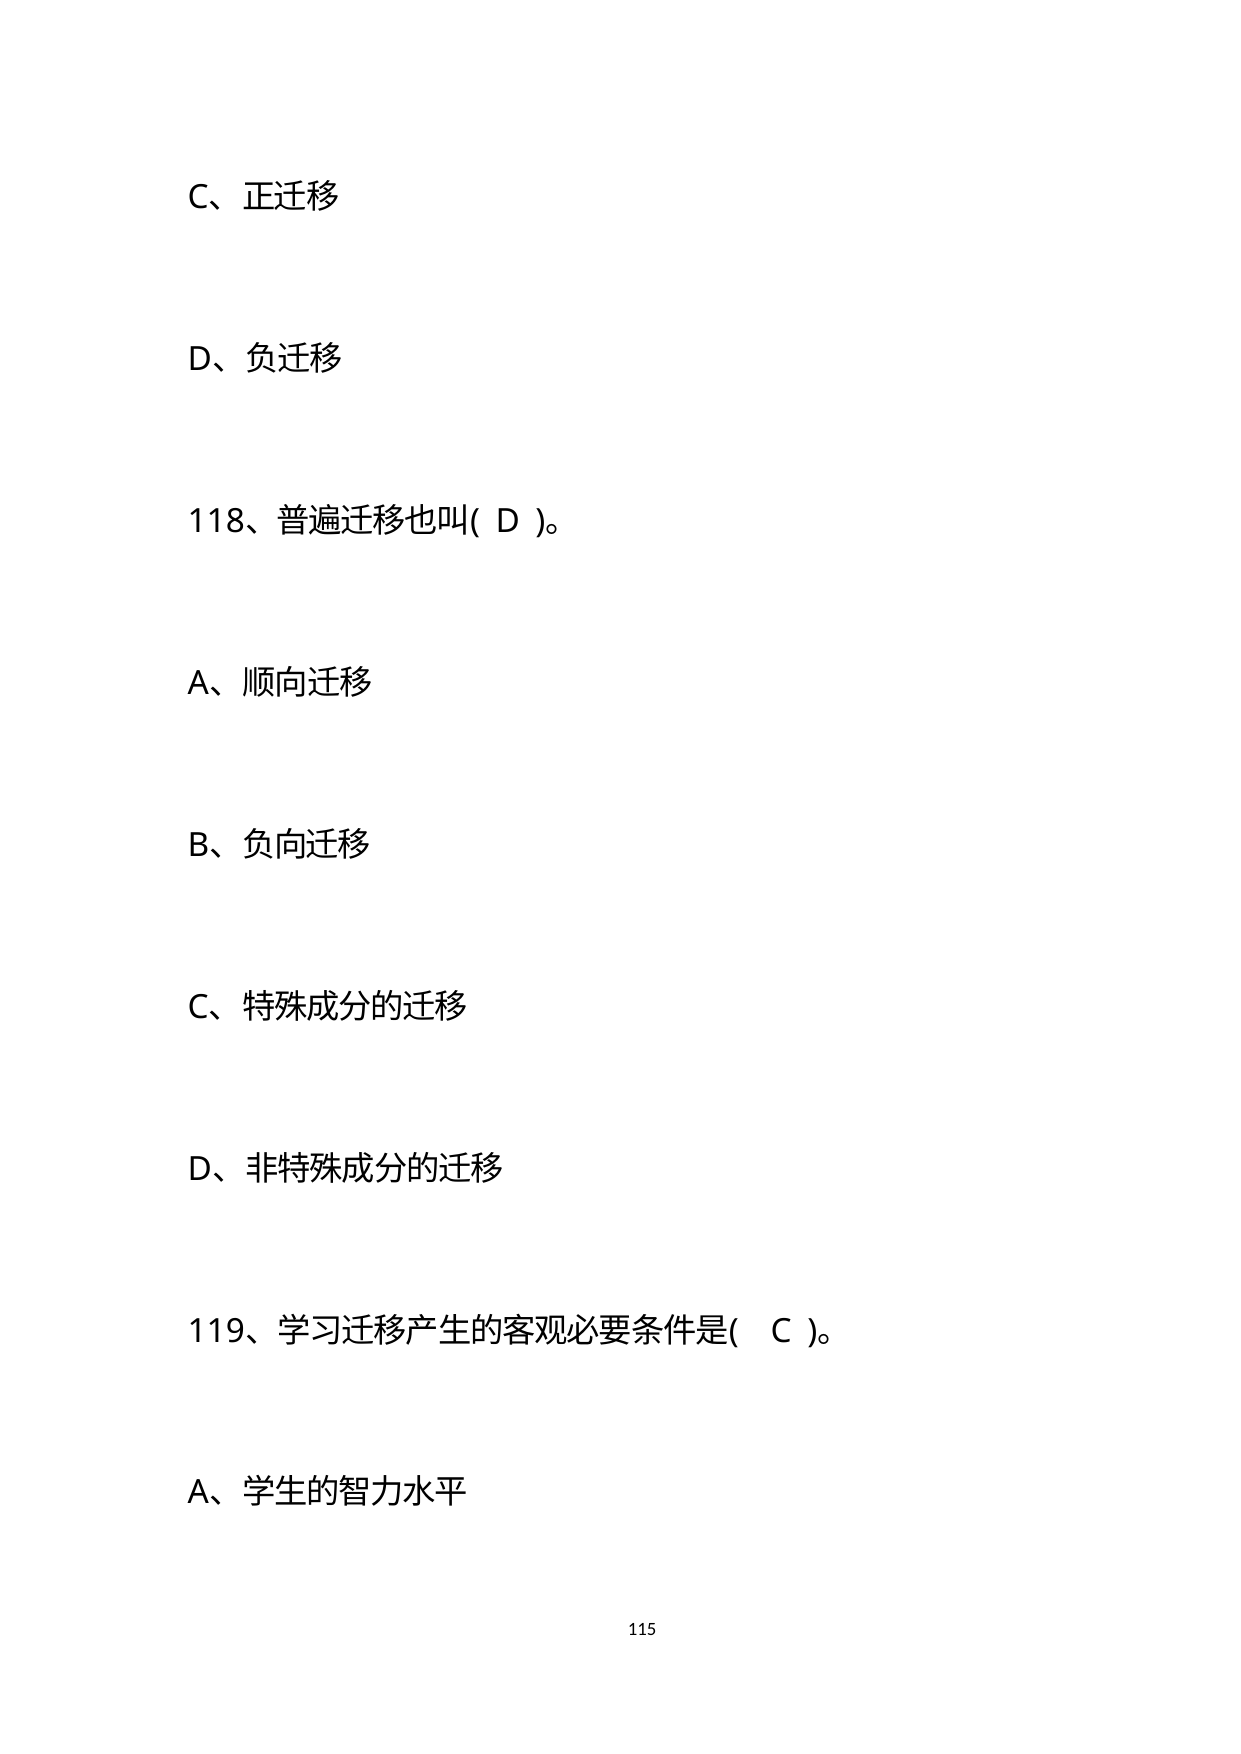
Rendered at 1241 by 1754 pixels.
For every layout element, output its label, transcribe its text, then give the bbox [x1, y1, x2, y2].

text 119、学习迁移产生的客观必要条件是( C )。 [187, 1295, 1053, 1360]
text 118、普遍迁移也叫( D )。 [187, 486, 1053, 551]
text A、学生的智力水平 [187, 1457, 1053, 1522]
text C、特殊成分的迁移 [187, 971, 1053, 1036]
text D、非特殊成分的迁移 [187, 1133, 1053, 1198]
text C、正迁移 [187, 162, 1053, 227]
text A、顺向迁移 [187, 648, 1053, 713]
text D、负迁移 [187, 324, 1053, 389]
text B、负向迁移 [187, 809, 1053, 874]
